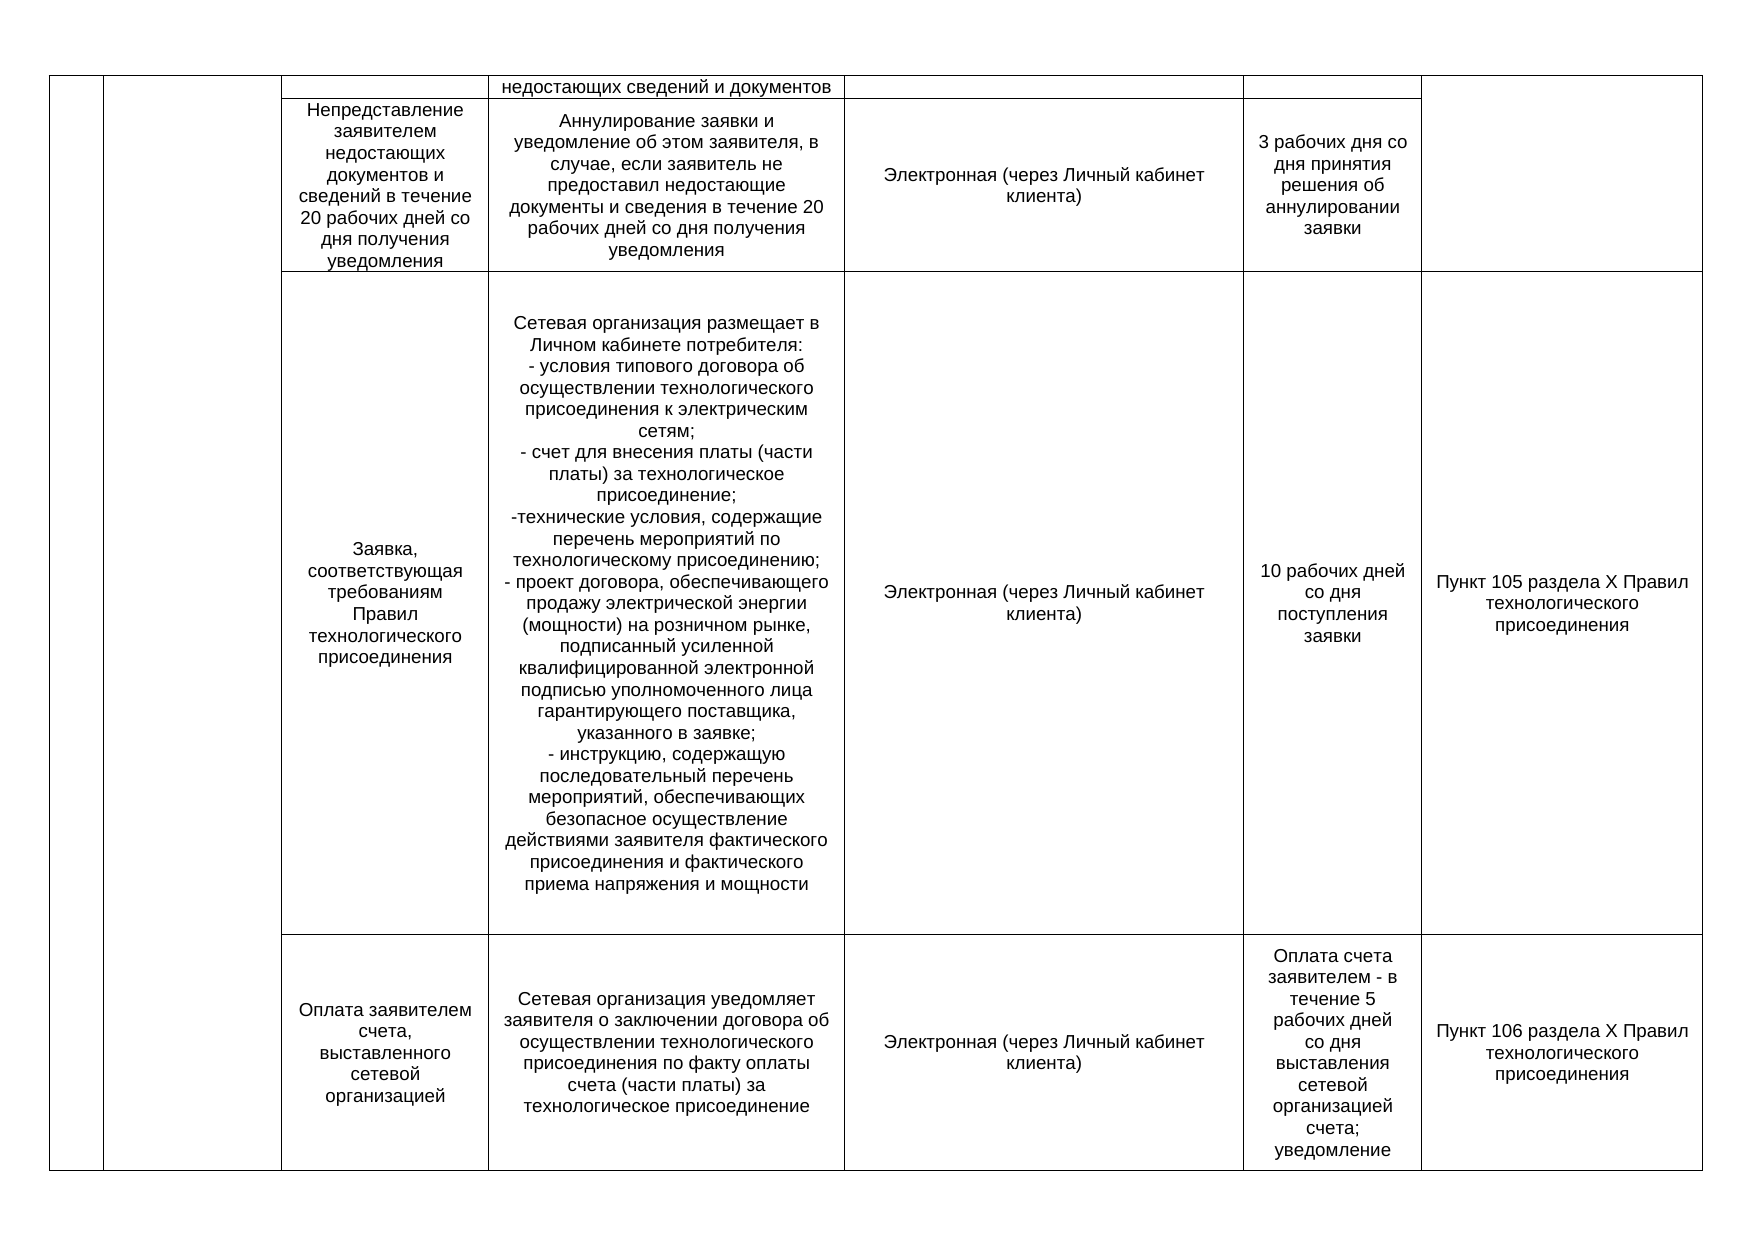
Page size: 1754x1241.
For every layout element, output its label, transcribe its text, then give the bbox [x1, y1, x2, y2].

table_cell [282, 935, 488, 1170]
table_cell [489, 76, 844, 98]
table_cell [845, 76, 1243, 98]
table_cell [845, 99, 1243, 271]
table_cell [1422, 76, 1702, 271]
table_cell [282, 76, 488, 98]
table_cell Заявка, соответствующая требованиям Правил технологического присоединения [282, 272, 488, 934]
table_cell Сетевая организация размещает в Личном кабинете потребителя: - условия типового договора об осуществлении технологического присоединения к электрическим сетям; - счет для внесения платы (части платы) за технологическое присоединение; -технические условия, содержащие перечень мероприятий по технологическому присоединению; - проект договора, обеспечивающего продажу электрической энергии (мощности) на розничном рынке, подписанный усиленной квалифицированной электронной подписью уполномоченного лица гарантирующего поставщика, указанного в заявке; - инструкцию, содержащую последовательный перечень мероприятий, обеспечивающих безопасное осуществление действиями заявителя фактического присоединения и фактического приема напряжения и мощности [489, 272, 844, 934]
table_cell 3 рабочих дня со дня принятия решения об аннулировании заявки [1244, 99, 1421, 271]
table_cell Электронная (через Личный кабинет клиента) [845, 272, 1243, 934]
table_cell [489, 935, 844, 1170]
table_cell 10 рабочих дней со дня поступления заявки [1244, 272, 1421, 934]
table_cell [1244, 76, 1421, 98]
table_cell Непредставление заявителем недостающих документов и сведений в течение 20 рабочих дней со дня получения уведомления [282, 99, 488, 271]
table_cell Аннулирование заявки и уведомление об этом заявителя, в случае, если заявитель не предоставил недостающие документы и сведения в течение 20 рабочих дней со дня получения уведомления [489, 99, 844, 271]
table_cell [1422, 935, 1702, 1170]
table_cell Пункт 105 раздела Х Правил технологического присоединения [1422, 272, 1702, 934]
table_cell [1244, 935, 1421, 1170]
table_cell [845, 935, 1243, 1170]
